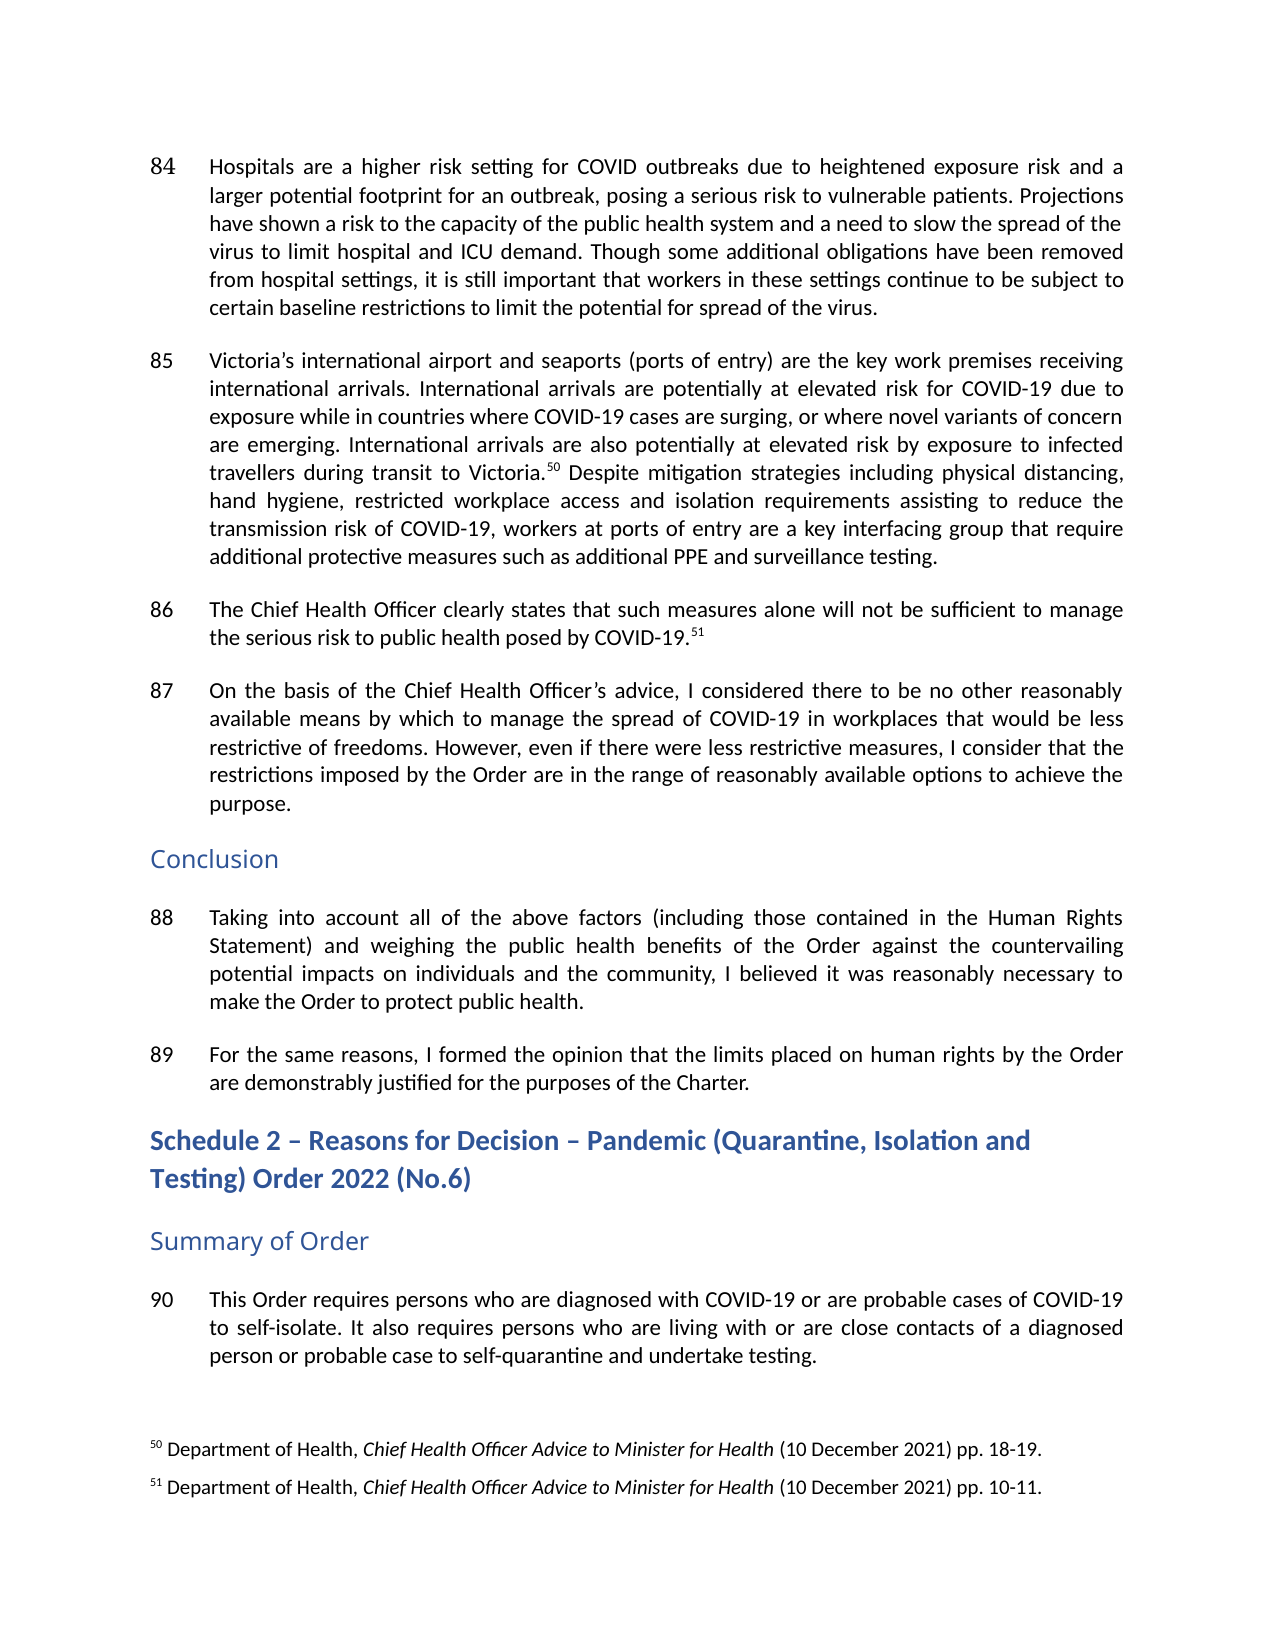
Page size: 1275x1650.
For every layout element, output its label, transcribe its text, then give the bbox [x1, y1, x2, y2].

list Taking into account all of the above factors (including those contained in the Human Rights Statement) and weighing the public health benefits of the Order against the countervailing potential impacts on individuals and the community, I believed it was reasonably necessary to make the Order to protect public health. [150, 903, 1125, 1016]
list This Order requires persons who are diagnosed with COVID-19 or are probable cases of COVID-19 to self-isolate. It also requires persons who are living with or are close contacts of a diagnosed person or probable case to self-quarantine and undertake testing. [150, 1285, 1125, 1369]
list The Chief Health Officer clearly states that such measures alone will not be sufficient to manage the serious risk to public health posed by COVID-19. [150, 596, 1125, 652]
subtitle Summary of Order [150, 1223, 1125, 1257]
subtitle Schedule 2 – Reasons for Decision – Pandemic (Quarantine, Isolation and Testing) Order 2022 (No.6) [150, 1122, 1125, 1196]
list Hospitals are a higher risk setting for COVID outbreaks due to heightened exposure risk and a larger potential footprint for an outbreak, posing a serious risk to vulnerable patients. Projections have shown a risk to the capacity of the public health system and a need to slow the spread of the virus to limit hospital and ICU demand. Though some additional obligations have been removed from hospital settings, it is still important that workers in these settings continue to be subject to certain baseline restrictions to limit the potential for spread of the virus. [150, 150, 1125, 321]
subtitle Conclusion [150, 842, 1125, 876]
list For the same reasons, I formed the opinion that the limits placed on human rights by the Order are demonstrably justified for the purposes of the Charter. [150, 1041, 1125, 1097]
list Victoria’s international airport and seaports (ports of entry) are the key work premises receiving international arrivals. International arrivals are potentially at elevated risk for COVID-19 due to exposure while in countries where COVID-19 cases are surging, or where novel variants of concern are emerging. International arrivals are also potentially at elevated risk by exposure to infected travellers during transit to Victoria. Despite mitigation strategies including physical distancing, hand hygiene, restricted workplace access and isolation requirements assisting to reduce the transmission risk of COVID-19, workers at ports of entry are a key interfacing group that require additional protective measures such as additional PPE and surveillance testing. [150, 346, 1125, 571]
list On the basis of the Chief Health Officer’s advice, I considered there to be no other reasonably available means by which to manage the spread of COVID-19 in workplaces that would be less restrictive of freedoms. However, even if there were less restrictive measures, I consider that the restrictions imposed by the Order are in the range of reasonably available options to achieve the purpose. [150, 677, 1125, 817]
